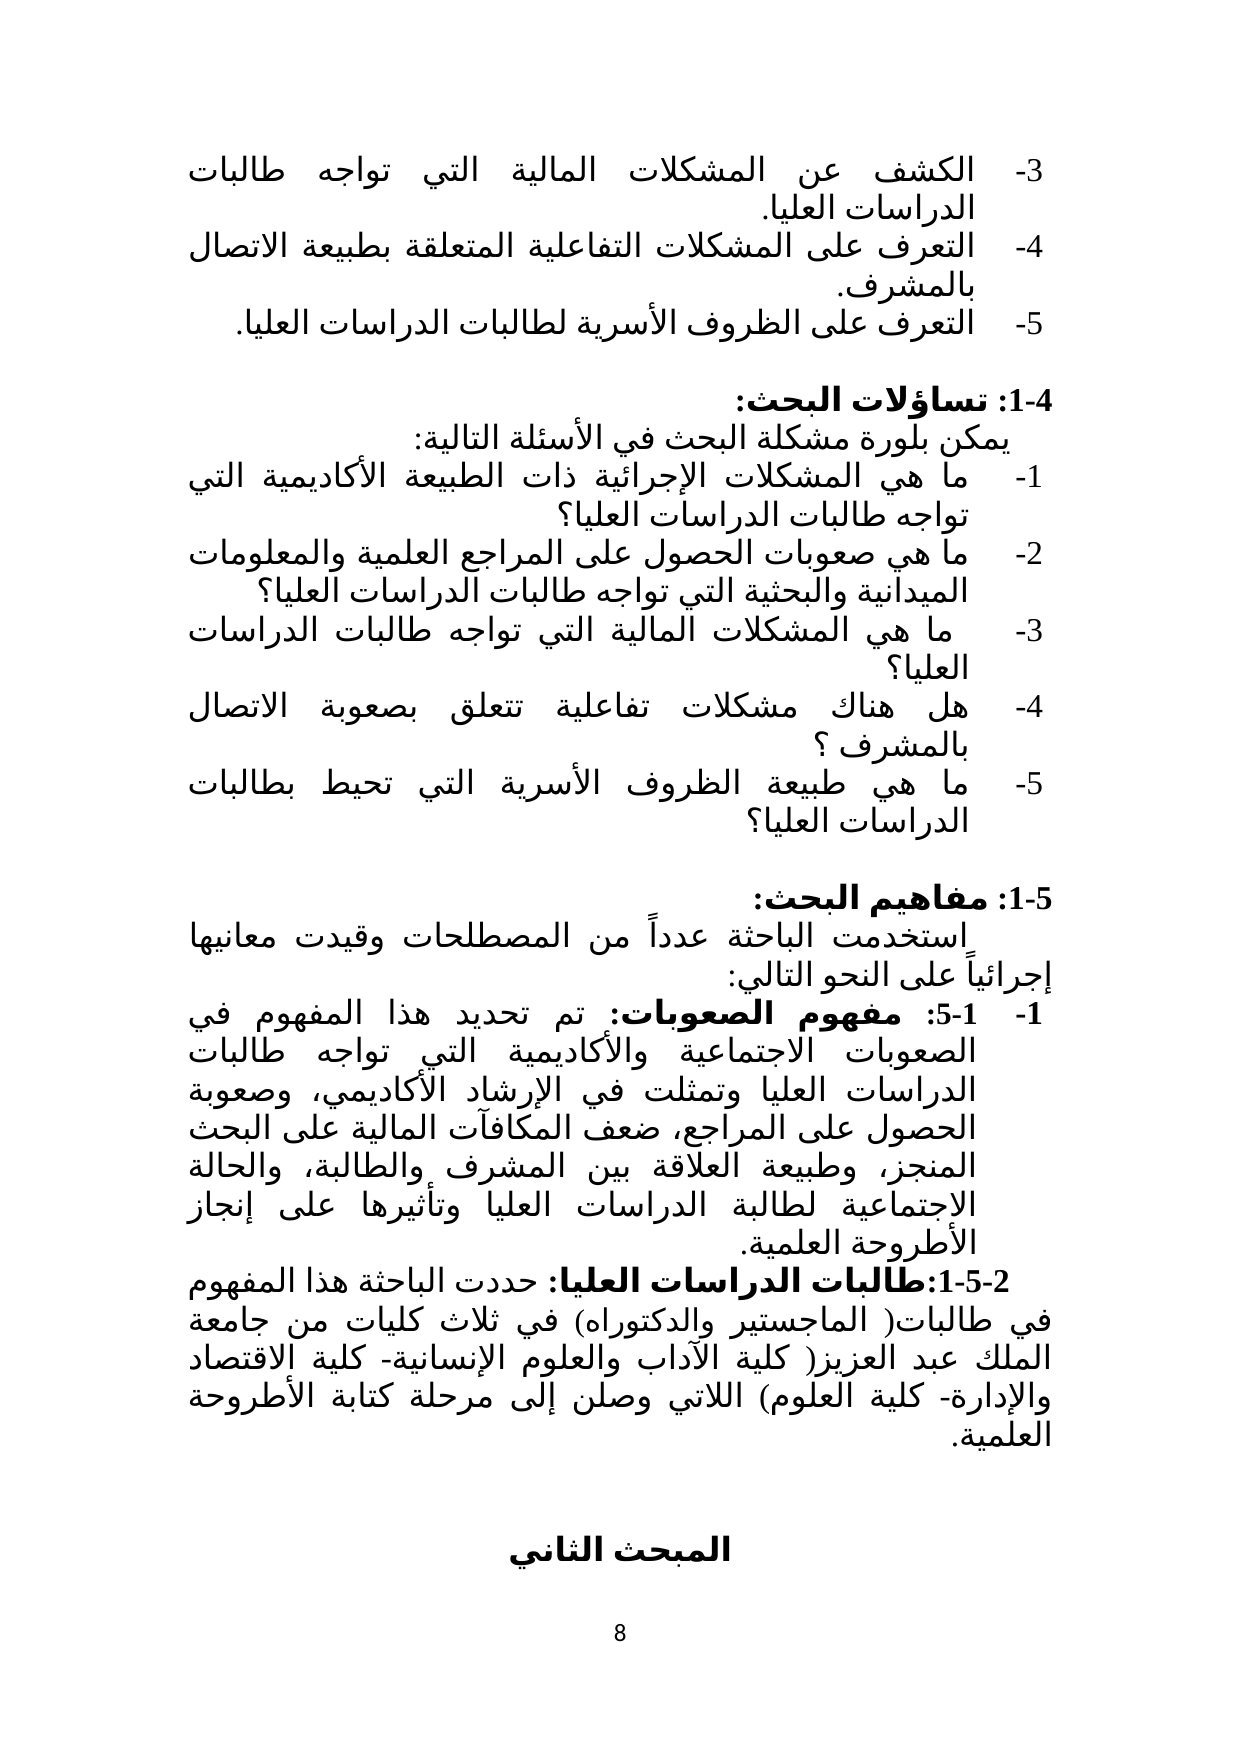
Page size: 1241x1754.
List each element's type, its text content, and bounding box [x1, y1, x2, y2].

text استخدمت الباحثة عدداً من المصطلحات وقيدت معانيها إجرائياً على النحو التالي: [187, 917, 1053, 993]
list ما هي المشكلات المالية التي تواجه طالبات الدراسات العليا؟ [187, 610, 1015, 687]
list الكشف عن المشكلات المالية التي تواجه طالبات الدراسات العليا. [187, 150, 1015, 227]
text يمكن بلورة مشكلة البحث في الأسئلة التالية: [187, 418, 1053, 457]
list ما هي المشكلات الإجرائية ذات الطبيعة الأكاديمية التي تواجه طالبات الدراسات العليا؟ [187, 457, 1015, 533]
list التعرف على الظروف الأسرية لطالبات الدراسات العليا. [187, 303, 1015, 342]
list ما هي طبيعة الظروف الأسرية التي تحيط بطالبات الدراسات العليا؟ [187, 763, 1015, 840]
list ما هي صعوبات الحصول على المراجع العلمية والمعلومات الميدانية والبحثية التي تواجه طالبات الدراسات العليا؟ [187, 533, 1015, 610]
text 1-5-2:طالبات الدراسات العليا: حددت الباحثة هذا المفهوم في طالبات( الماجستير والدكتوراه) في ثلاث كليات من جامعة الملك عبد العزيز( كلية الآداب والعلوم الإنسانية- كلية الاقتصاد والإدارة- كلية العلوم) اللاتي وصلن إلى مرحلة كتابة الأطروحة العلمية. [187, 1262, 1053, 1453]
text المبحث الثاني [187, 1530, 1053, 1568]
list التعرف على المشكلات التفاعلية المتعلقة بطبيعة الاتصال بالمشرف. [187, 227, 1015, 303]
list هل هناك مشكلات تفاعلية تتعلق بصعوبة الاتصال بالمشرف ؟ [187, 687, 1015, 763]
list 5-1: مفهوم الصعوبات: تم تحديد هذا المفهوم في الصعوبات الاجتماعية والأكاديمية التي تواجه طالبات الدراسات العليا وتمثلت في الإرشاد الأكاديمي، وصعوبة الحصول على المراجع، ضعف المكافآت المالية على البحث المنجز، وطبيعة العلاقة بين المشرف والطالبة، والحالة الاجتماعية لطالبة الدراسات العليا وتأثيرها على إنجاز الأطروحة العلمية. [187, 993, 1015, 1262]
text 1-5: مفاهيم البحث: [187, 878, 1053, 917]
text 1-4: تساؤلات البحث: [187, 380, 1053, 418]
